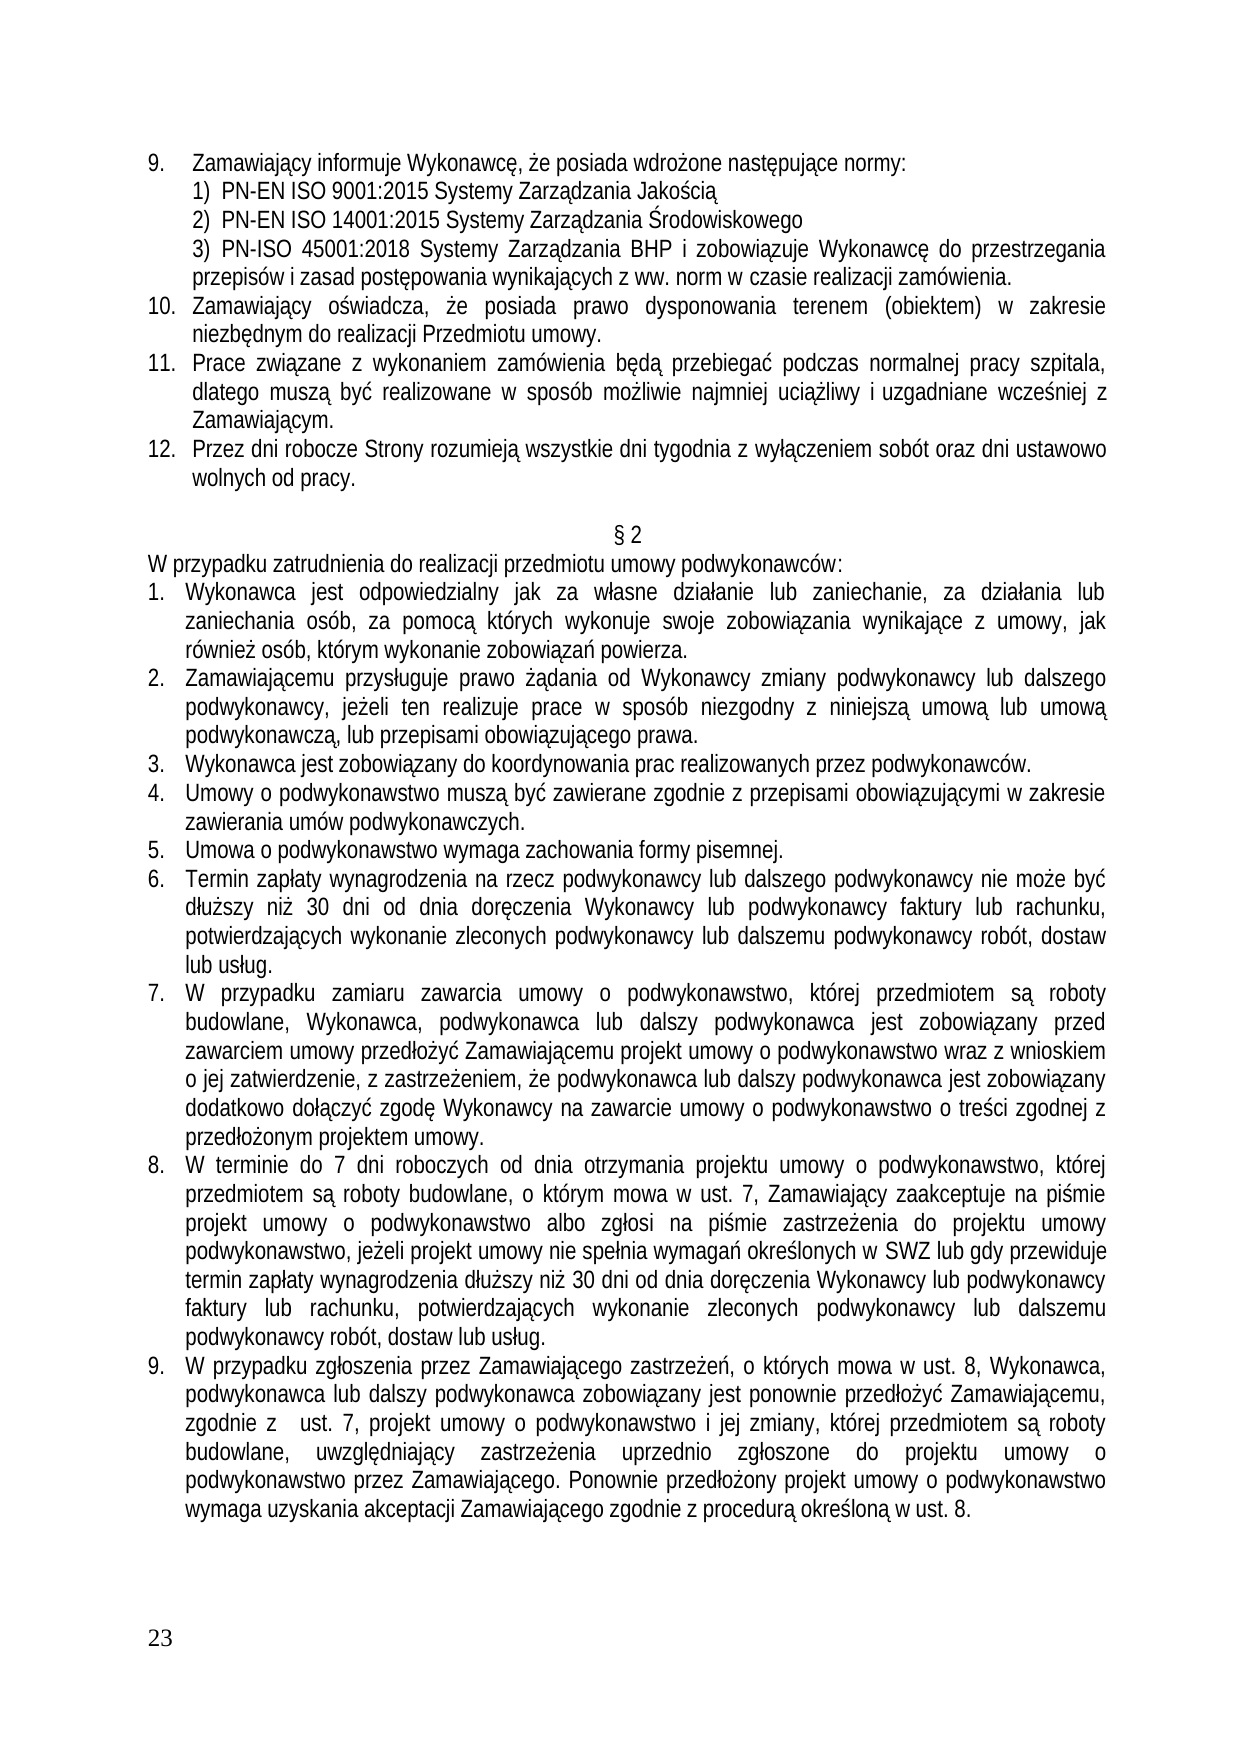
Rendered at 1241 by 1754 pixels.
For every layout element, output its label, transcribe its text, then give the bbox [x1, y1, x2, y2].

list Zamawiającemu przysługuje prawo żądania od Wykonawcy zmiany podwykonawcy lub dalszego podwykonawcy, jeżeli ten realizuje prace w sposób niezgodny z niniejszą umową lub umową podwykonawczą, lub przepisami obowiązującego prawa. [148, 663, 1108, 749]
list Umowy o podwykonawstwo muszą być zawierane zgodnie z przepisami obowiązującymi w zakresie zawierania umów podwykonawczych. [148, 778, 1108, 835]
list Zamawiający oświadcza, że posiada prawo dysponowania terenem (obiektem) w zakresie niezbędnym do realizacji Przedmiotu umowy. [148, 291, 1108, 348]
text W przypadku zatrudnienia do realizacji przedmiotu umowy podwykonawców: [148, 549, 1108, 577]
list Wykonawca jest zobowiązany do koordynowania prac realizowanych przez podwykonawców. [148, 749, 1108, 778]
list PN-EN ISO 14001:2015 Systemy Zarządzania Środowiskowego [192, 205, 1108, 233]
list Termin zapłaty wynagrodzenia na rzecz podwykonawcy lub dalszego podwykonawcy nie może być dłuższy niż 30 dni od dnia doręczenia Wykonawcy lub podwykonawcy faktury lub rachunku, potwierdzających wykonanie zleconych podwykonawcy lub dalszemu podwykonawcy robót, dostaw lub usług. [148, 864, 1108, 978]
list Umowa o podwykonawstwo wymaga zachowania formy pisemnej. [148, 835, 1108, 864]
list W przypadku zgłoszenia przez Zamawiającego zastrzeżeń, o których mowa w ust. 8, Wykonawca, podwykonawca lub dalszy podwykonawca zobowiązany jest ponownie przedłożyć Zamawiającemu, zgodnie z ust. 7, projekt umowy o podwykonawstwo i jej zmiany, której przedmiotem są roboty budowlane, uwzględniający zastrzeżenia uprzednio zgłoszone do projektu umowy o podwykonawstwo przez Zamawiającego. Ponownie przedłożony projekt umowy o podwykonawstwo wymaga uzyskania akceptacji Zamawiającego zgodnie z procedurą określoną w ust. 8. [148, 1351, 1108, 1523]
list W terminie do 7 dni roboczych od dnia otrzymania projektu umowy o podwykonawstwo, której przedmiotem są roboty budowlane, o którym mowa w ust. 7, Zamawiający zaakceptuje na piśmie projekt umowy o podwykonawstwo albo zgłosi na piśmie zastrzeżenia do projektu umowy podwykonawstwo, jeżeli projekt umowy nie spełnia wymagań określonych w SWZ lub gdy przewiduje termin zapłaty wynagrodzenia dłuższy niż 30 dni od dnia doręczenia Wykonawcy lub podwykonawcy faktury lub rachunku, potwierdzających wykonanie zleconych podwykonawcy lub dalszemu podwykonawcy robót, dostaw lub usług. [148, 1150, 1108, 1351]
list Wykonawca jest odpowiedzialny jak za własne działanie lub zaniechanie, za działania lub zaniechania osób, za pomocą których wykonuje swoje zobowiązania wynikające z umowy, jak również osób, którym wykonanie zobowiązań powierza. [148, 577, 1108, 663]
list Zamawiający informuje Wykonawcę, że posiada wdrożone następujące normy: [148, 148, 1108, 176]
list Przez dni robocze Strony rozumieją wszystkie dni tygodnia z wyłączeniem sobót oraz dni ustawowo wolnych od pracy. [148, 434, 1108, 491]
text § 2 [148, 520, 1108, 549]
list PN-EN ISO 9001:2015 Systemy Zarządzania Jakością [192, 176, 1108, 205]
list W przypadku zamiaru zawarcia umowy o podwykonawstwo, której przedmiotem są roboty budowlane, Wykonawca, podwykonawca lub dalszy podwykonawca jest zobowiązany przed zawarciem umowy przedłożyć Zamawiającemu projekt umowy o podwykonawstwo wraz z wnioskiem o jej zatwierdzenie, z zastrzeżeniem, że podwykonawca lub dalszy podwykonawca jest zobowiązany dodatkowo dołączyć zgodę Wykonawcy na zawarcie umowy o podwykonawstwo o treści zgodnej z przedłożonym projektem umowy. [148, 978, 1108, 1150]
list Prace związane z wykonaniem zamówienia będą przebiegać podczas normalnej pracy szpitala, dlatego muszą być realizowane w sposób możliwie najmniej uciążliwy i uzgadniane wcześniej z Zamawiającym. [148, 348, 1108, 434]
list PN-ISO 45001:2018 Systemy Zarządzania BHP i zobowiązuje Wykonawcę do przestrzegania przepisów i zasad postępowania wynikających z ww. norm w czasie realizacji zamówienia. [192, 233, 1108, 291]
